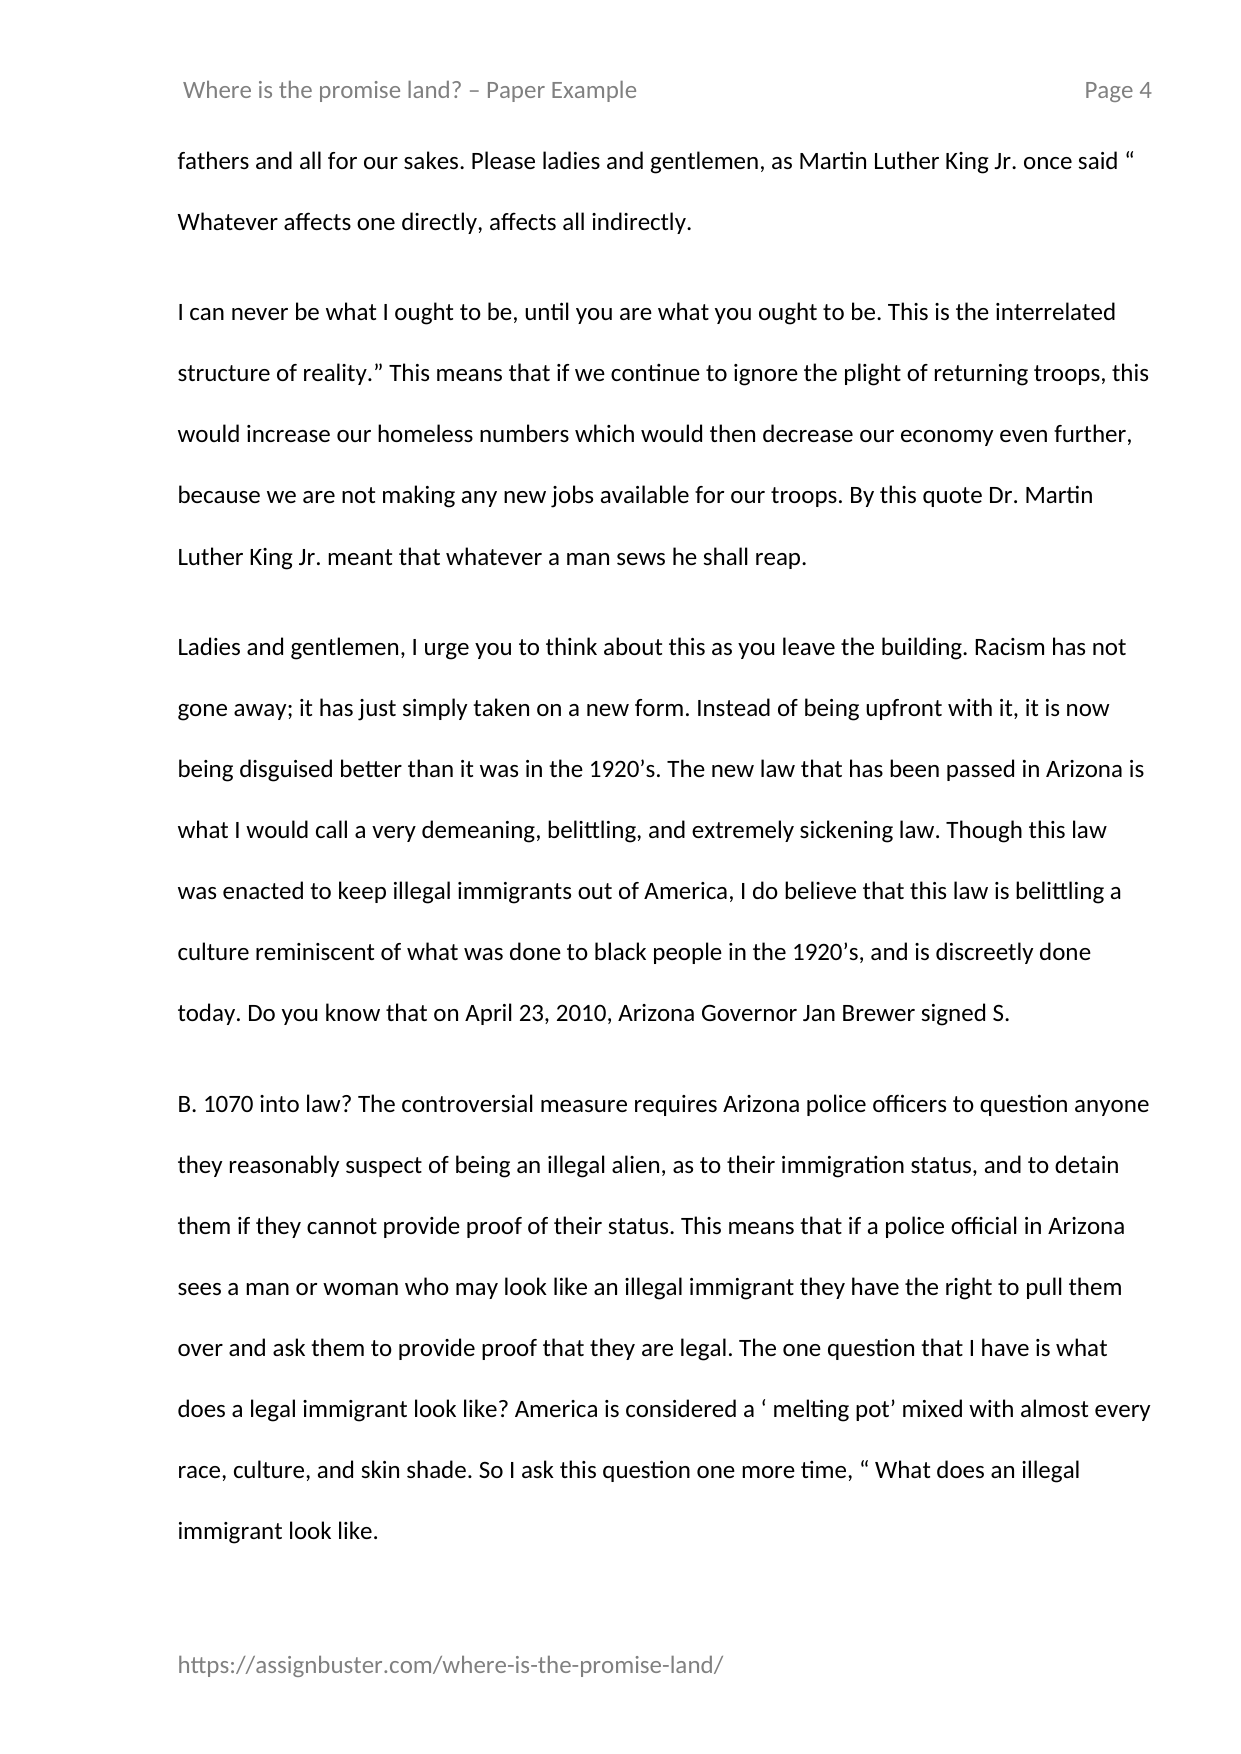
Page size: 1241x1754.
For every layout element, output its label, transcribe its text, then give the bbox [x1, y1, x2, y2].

text Ladies and gentlemen, I urge you to think about this as you leave the building. Racism has not gone away; it has just simply taken on a new form. Instead of being upfront with it, it is now being disguised better than it was in the 1920’s. The new law that has been passed in Arizona is what I would call a very demeaning, belittling, and extremely sickening law. Though this law was enacted to keep illegal immigrants out of America, I do believe that this law is belittling a culture reminiscent of what was done to black people in the 1920’s, and is discreetly done today. Do you know that on April 23, 2010, Arizona Governor Jan Brewer signed S. [177, 631, 1152, 1028]
text I can never be what I ought to be, until you are what you ought to be. This is the interrelated structure of reality.” This means that if we continue to ignore the plight of returning troops, this would increase our homeless numbers which would then decrease our economy even further, because we are not making any new jobs available for our troops. By this quote Dr. Martin Luther King Jr. meant that whatever a man sews he shall reap. [177, 297, 1152, 571]
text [177, 145, 1152, 237]
text B. 1070 into law? The controversial measure requires Arizona police officers to question anyone they reasonably suspect of being an illegal alien, as to their immigration status, and to detain them if they cannot provide proof of their status. This means that if a police official in Arizona sees a man or woman who may look like an illegal immigrant they have the right to pull them over and ask them to provide proof that they are legal. The one question that I have is what does a legal immigrant look like? America is considered a ‘ melting pot’ mixed with almost every race, culture, and skin shade. So I ask this question one more time, “ What does an illegal immigrant look like. [177, 1088, 1152, 1546]
